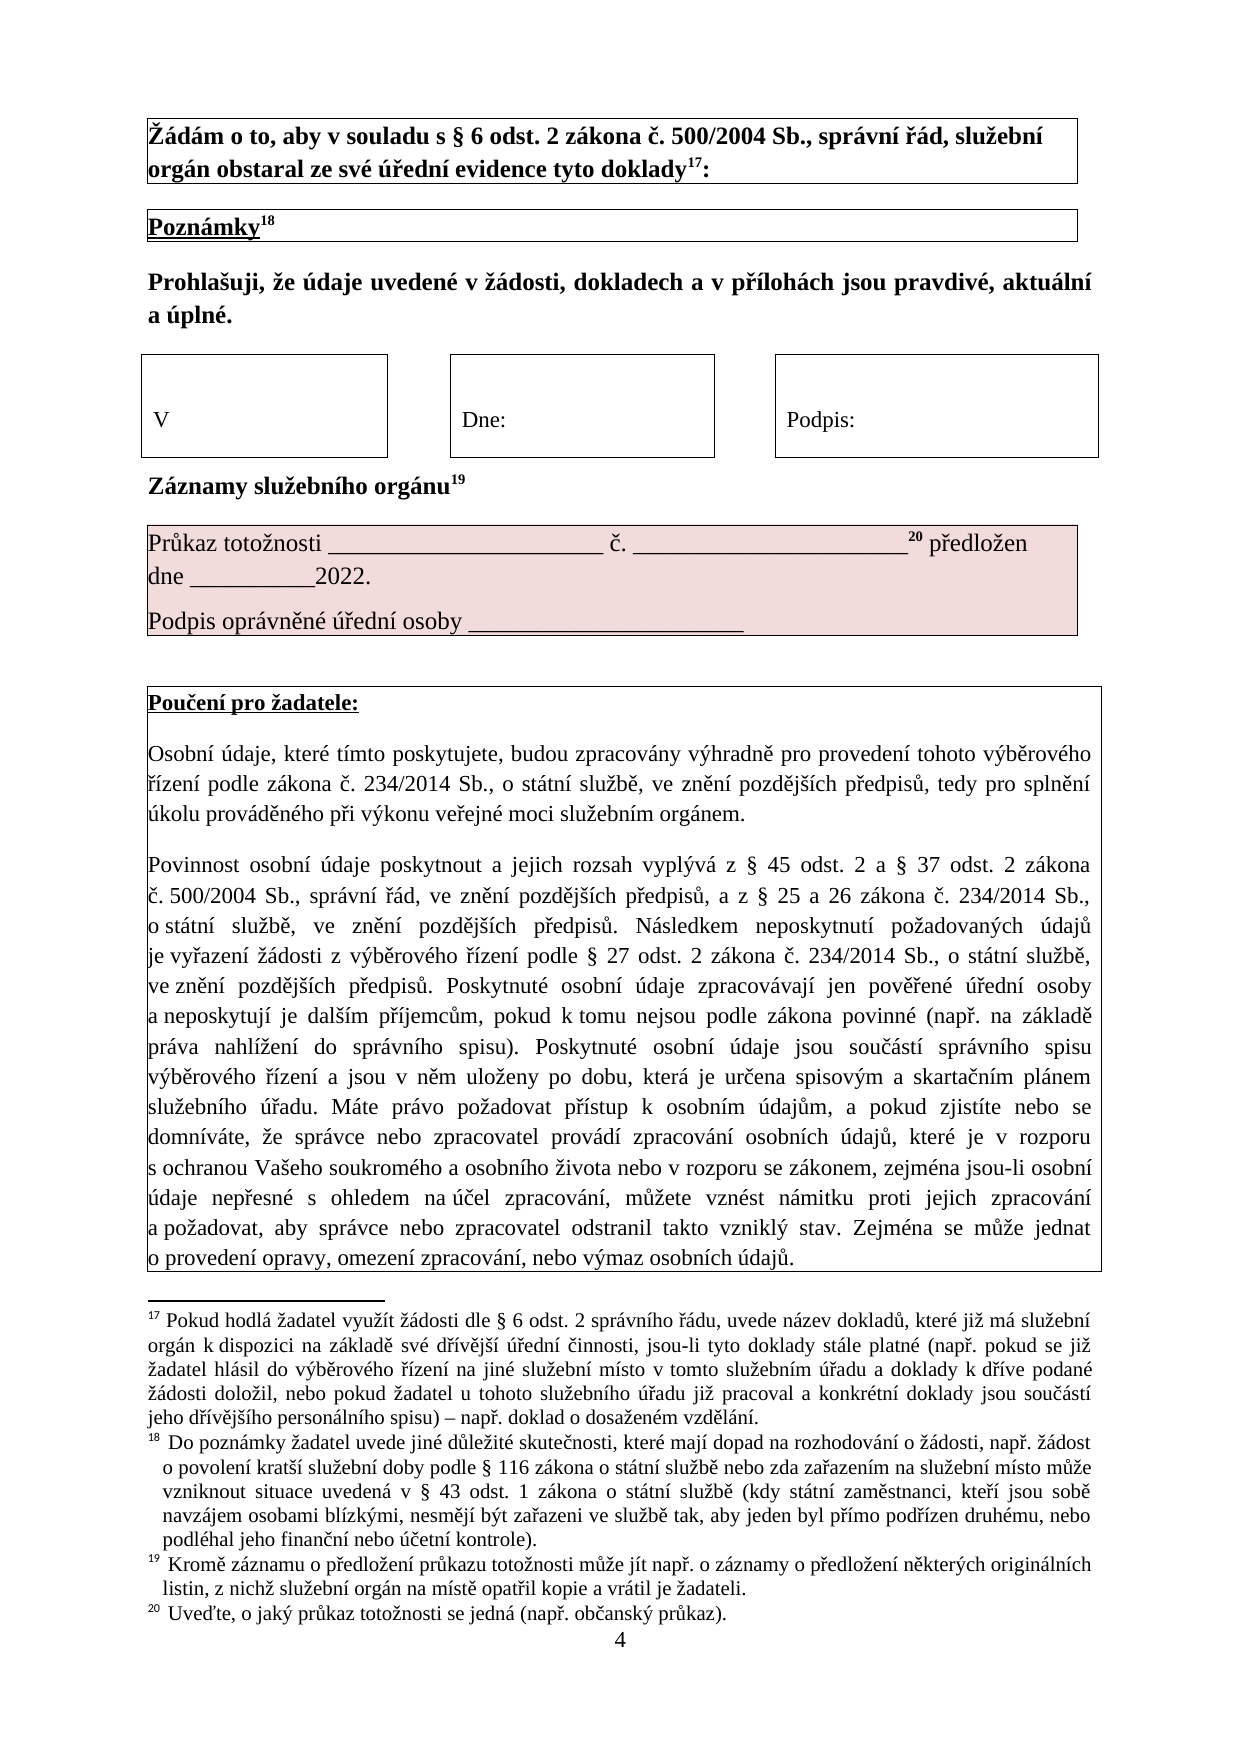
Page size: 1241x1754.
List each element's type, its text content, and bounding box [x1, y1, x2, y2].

table_header Podpis: [776, 355, 1098, 457]
text Průkaz totožnosti ______________________ č. ______________________ předložen dne __________2022. [148, 526, 1077, 589]
table_header V [142, 355, 387, 457]
text Poznámky [148, 210, 1077, 241]
text Záznamy služebního orgánu [148, 471, 1092, 499]
text Povinnost osobní údaje poskytnout a jejich rozsah vyplývá z § 45 odst. 2 a § 37 odst. 2 zákona č. 500/2004 Sb., správní řád, ve znění pozdějších předpisů, a z § 25 a 26 zákona č. 234/2014 Sb., o státní službě, ve znění pozdějších předpisů. Následkem neposkytnutí požadovaných údajů je vyřazení žádosti z výběrového řízení podle § 27 odst. 2 zákona č. 234/2014 Sb., o státní službě, ve znění pozdějších předpisů. Poskytnuté osobní údaje zpracovávají jen pověřené úřední osoby a neposkytují je dalším příjemcům, pokud k tomu nejsou podle zákona povinné (např. na základě práva nahlížení do správního spisu). Poskytnuté osobní údaje jsou součástí správního spisu výběrového řízení a jsou v něm uloženy po dobu, která je určena spisovým a skartačním plánem služebního úřadu. Máte právo požadovat přístup k osobním údajům, a pokud zjistíte nebo se domníváte, že správce nebo zpracovatel provádí zpracování osobních údajů, které je v rozporu s ochranou Vašeho soukromého a osobního života nebo v rozporu se zákonem, zejména jsou-li osobní údaje nepřesné s ohledem na účel zpracování, můžete vznést námitku proti jejich zpracování a požadovat, aby správce nebo zpracovatel odstranil takto vzniklý stav. Zejména se může jednat o provedení opravy, omezení zpracování, nebo výmaz osobních údajů. [148, 848, 1101, 1271]
text Žádám o to, aby v souladu s § 6 odst. 2 zákona č. 500/2004 Sb., správní řád, služební orgán obstaral ze své úřední evidence tyto doklady: [148, 119, 1077, 183]
text Osobní údaje, které tímto poskytujete, budou zpracovány výhradně pro provedení tohoto výběrového řízení podle zákona č. 234/2014 Sb., o státní službě, ve znění pozdějších předpisů, tedy pro splnění úkolu prováděného při výkonu veřejné moci služebním orgánem. [148, 737, 1101, 827]
table_header Dne: [451, 355, 714, 457]
table_header [388, 354, 450, 457]
text Podpis oprávněné úřední osoby ______________________ [148, 603, 1077, 635]
text Prohlašuji, že údaje uvedené v žádosti, dokladech a v přílohách jsou pravdivé, aktuální a úplné. [148, 267, 1092, 329]
text Poučení pro žadatele: [148, 687, 1101, 715]
table_header [715, 354, 775, 457]
